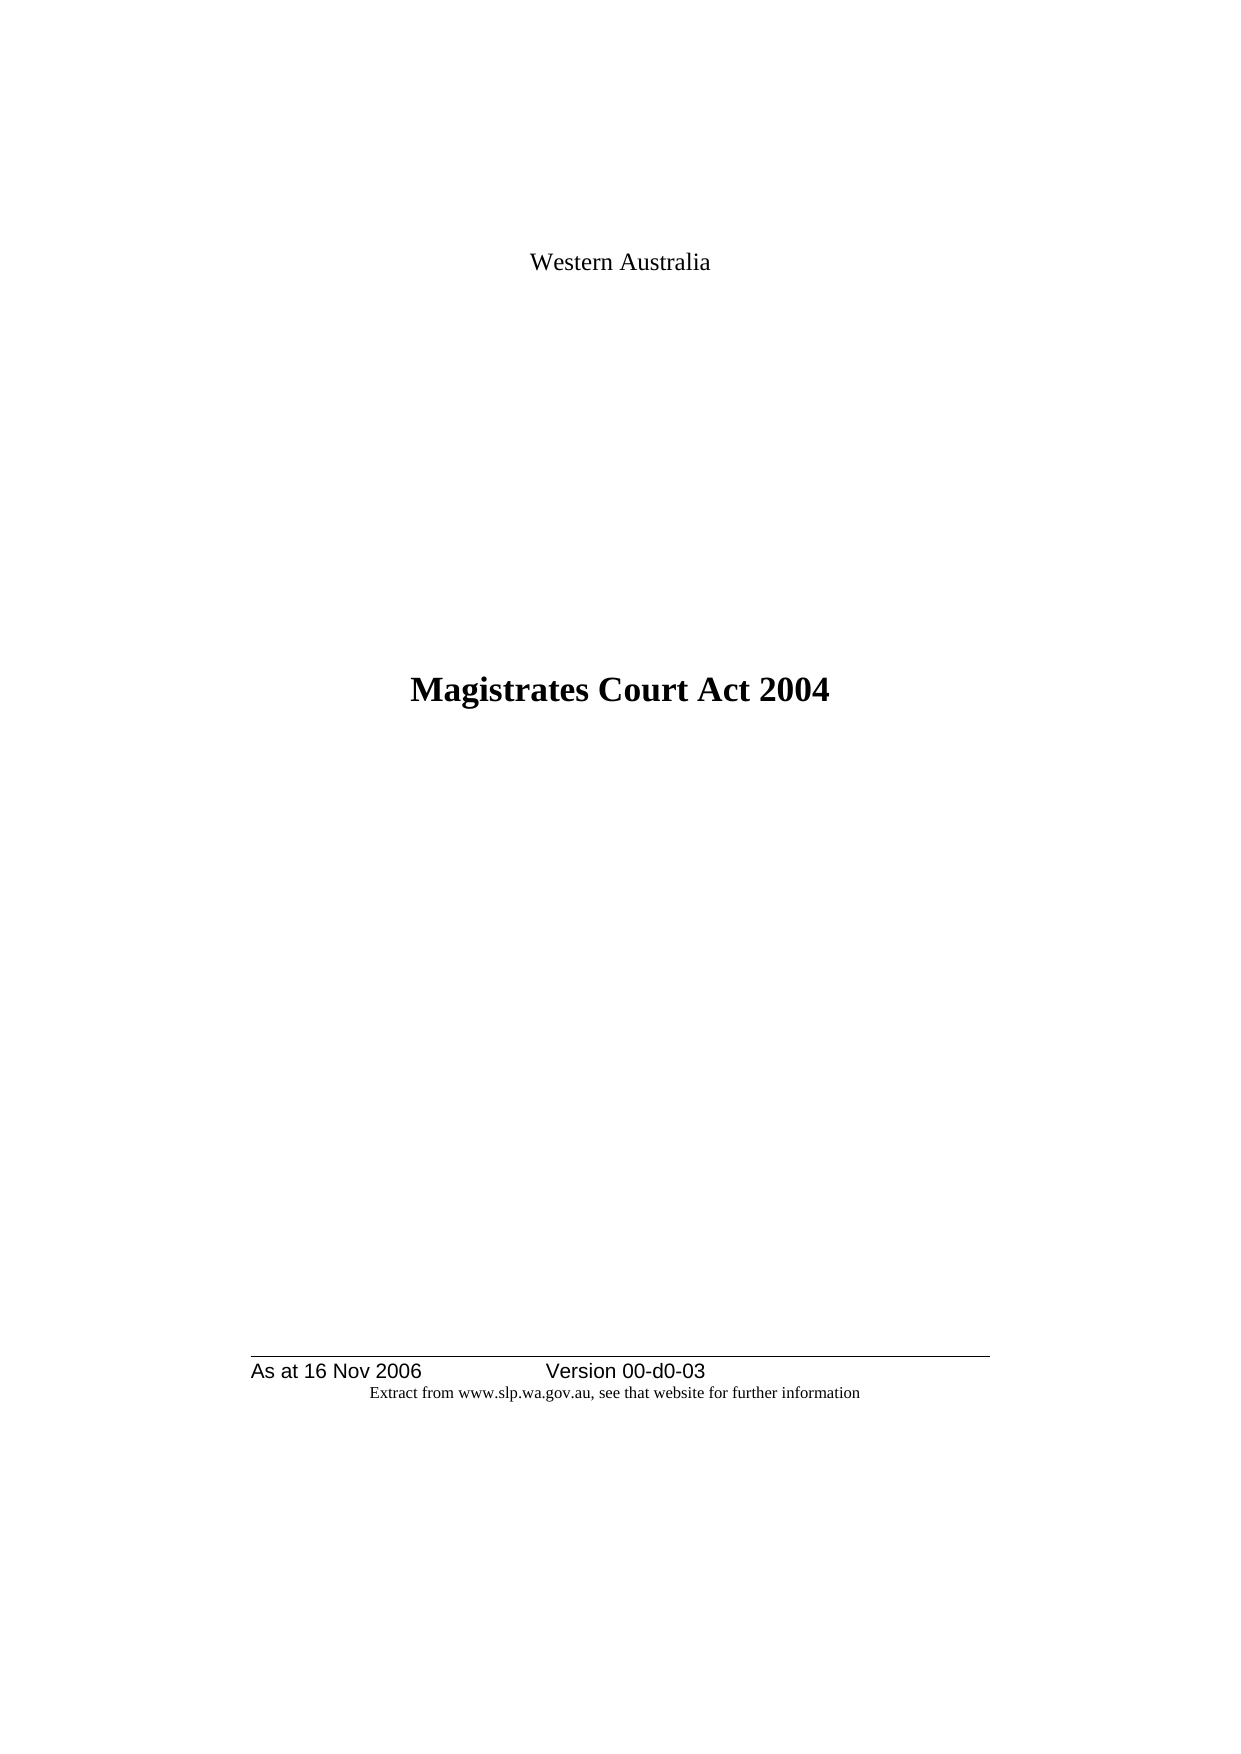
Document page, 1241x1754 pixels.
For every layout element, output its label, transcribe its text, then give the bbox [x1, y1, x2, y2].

text Magistrates Court Act 2004 [251, 668, 990, 709]
text Western Australia [251, 247, 990, 276]
